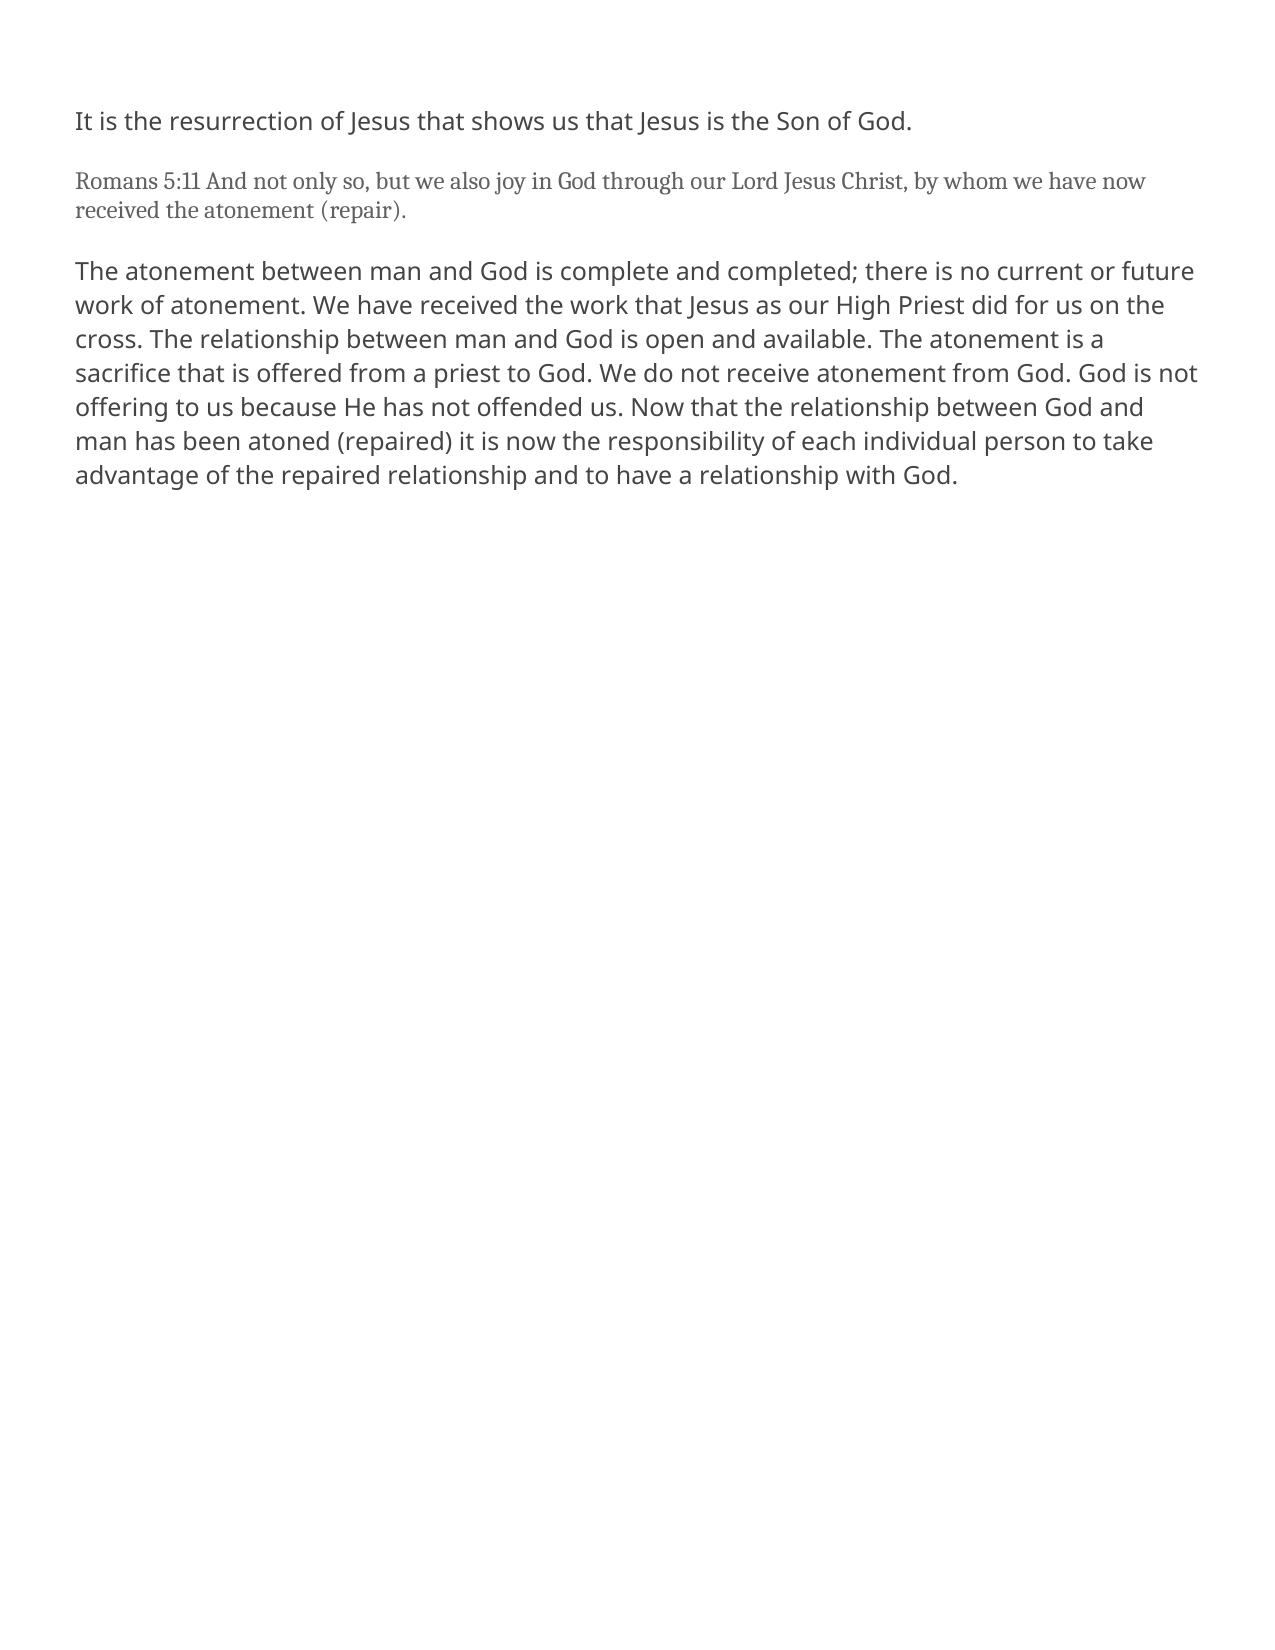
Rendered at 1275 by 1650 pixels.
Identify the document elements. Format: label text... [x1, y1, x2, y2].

text Romans 5:11 And not only so, but we also joy in God through our Lord Jesus Christ, by whom we have now received the atonement (repair). [75, 167, 1200, 224]
text The atonement between man and God is complete and completed; there is no current or future work of atonement. We have received the work that Jesus as our High Priest did for us on the cross. The relationship between man and God is open and available. The atonement is a sacrifice that is offered from a priest to God. We do not receive atonement from God. God is not offering to us because He has not offended us. Now that the relationship between God and man has been atoned (repaired) it is now the responsibility of each individual person to take advantage of the repaired relationship and to have a relationship with God. [75, 254, 1200, 492]
text It is the resurrection of Jesus that shows us that Jesus is the Son of God. [75, 104, 1200, 138]
